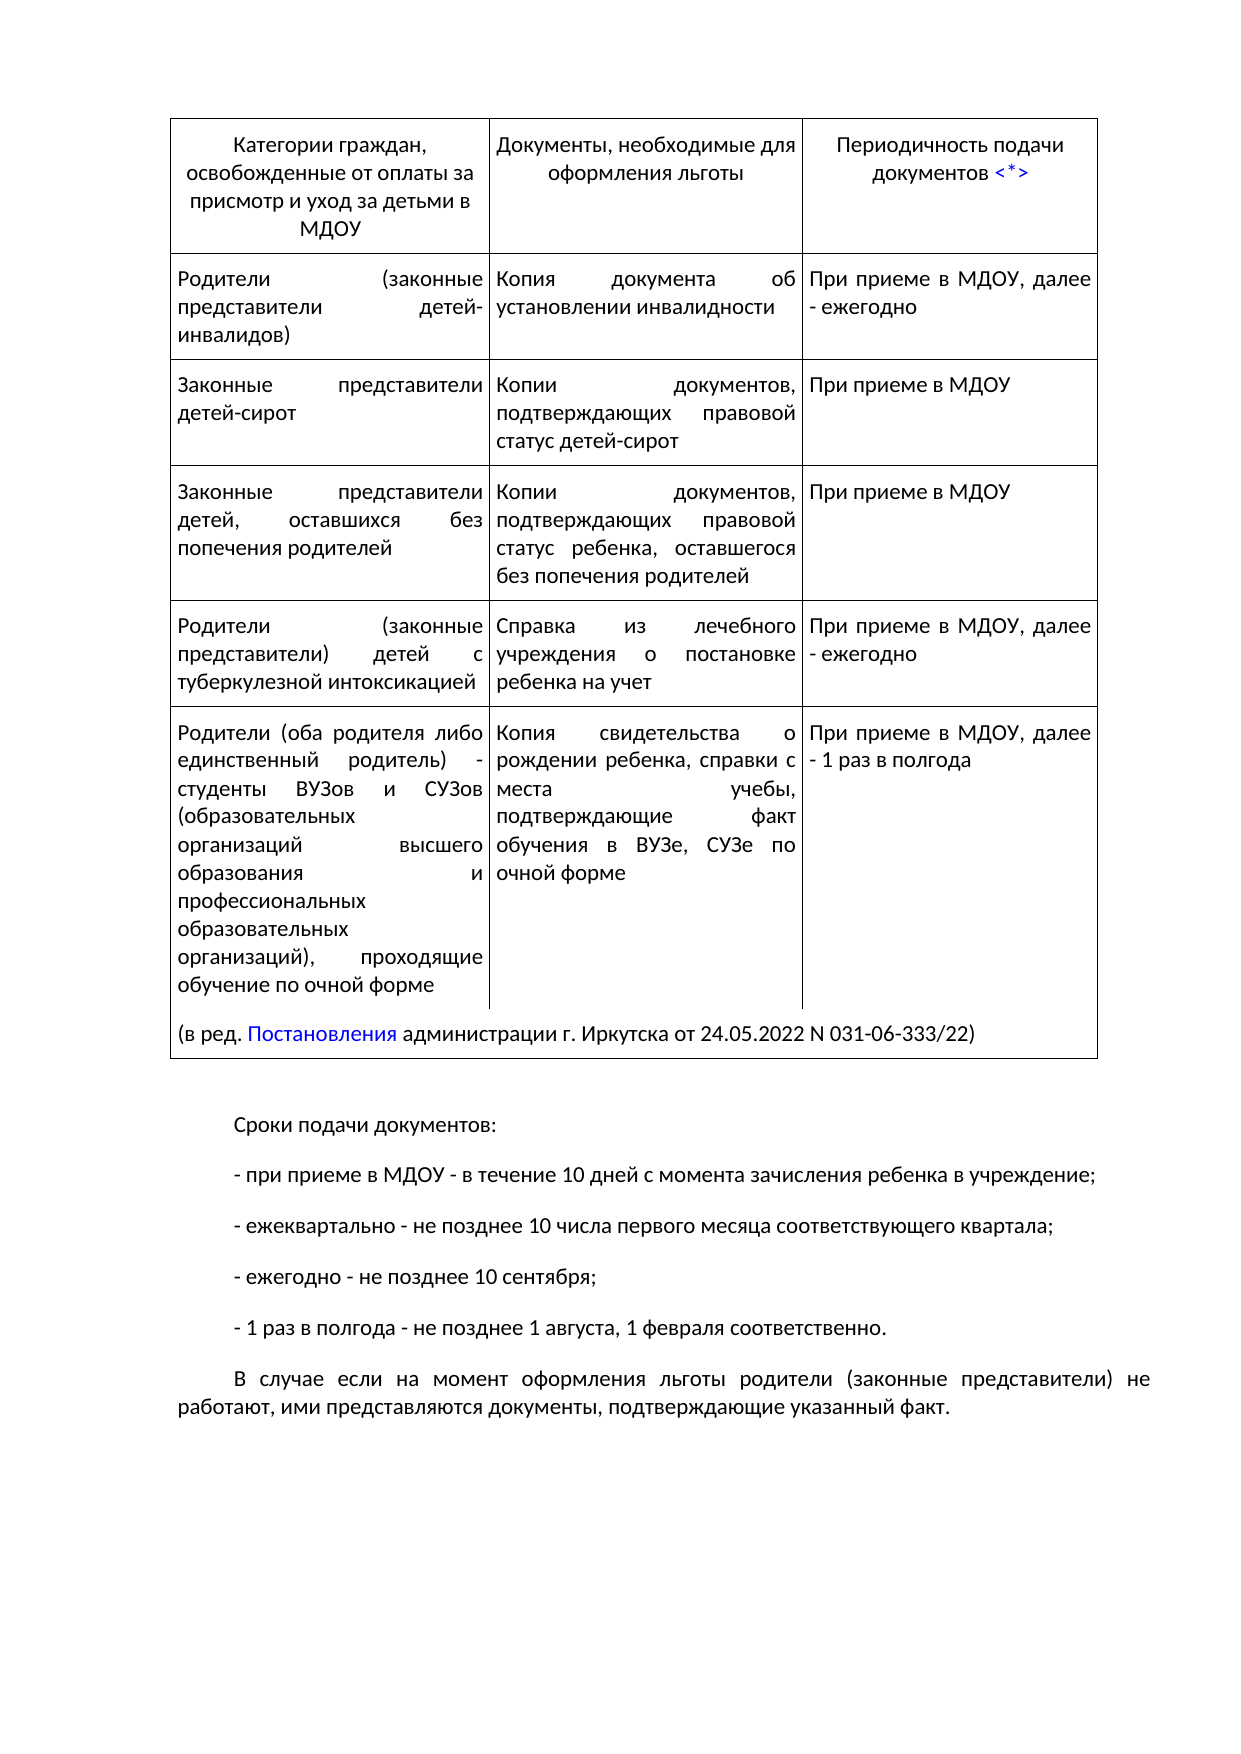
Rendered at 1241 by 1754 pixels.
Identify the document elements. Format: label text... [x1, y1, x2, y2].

table_cell Справка из лечебного учреждения о постановке ребенка на учет [490, 601, 802, 706]
table_cell Родители (оба родителя либо единственный родитель) - студенты ВУЗов и СУЗов (образовательных организаций высшего образования и профессиональных образовательных организаций), проходящие обучение по очной форме [171, 707, 489, 1008]
text - 1 раз в полгода - не позднее 1 августа, 1 февраля соответственно. [177, 1313, 1152, 1341]
table_cell При приеме в МДОУ, далее - 1 раз в полгода [803, 707, 1097, 1008]
table_cell Родители (законные представители) детей с туберкулезной интоксикацией [171, 601, 489, 706]
text - ежеквартально - не позднее 10 числа первого месяца соответствующего квартала; [177, 1212, 1152, 1239]
text - ежегодно - не позднее 10 сентября; [177, 1262, 1152, 1291]
table_header Категории граждан, освобожденные от оплаты за присмотр и уход за детьми в МДОУ [171, 119, 489, 252]
text Сроки подачи документов: [177, 1110, 1152, 1138]
table_cell Копия документа об установлении инвалидности [490, 254, 802, 359]
table_cell При приеме в МДОУ [803, 360, 1097, 465]
table_cell Копии документов, подтверждающих правовой статус ребенка, оставшегося без попечения родителей [490, 466, 802, 599]
text - при приеме в МДОУ - в течение 10 дней с момента зачисления ребенка в учреждение; [177, 1161, 1152, 1189]
table_cell При приеме в МДОУ, далее - ежегодно [803, 254, 1097, 359]
table_cell При приеме в МДОУ [803, 466, 1097, 599]
table_cell Законные представители детей, оставшихся без попечения родителей [171, 466, 489, 599]
table_header Документы, необходимые для оформления льготы [490, 119, 802, 252]
table_cell (в ред. Постановления администрации г. Иркутска от 24.05.2022 N 031-06-333/22) [171, 1009, 1097, 1058]
table_cell Копии документов, подтверждающих правовой статус детей-сирот [490, 360, 802, 465]
text В случае если на момент оформления льготы родители (законные представители) не работают, ими представляются документы, подтверждающие указанный факт. [177, 1364, 1152, 1420]
table_cell При приеме в МДОУ, далее - ежегодно [803, 601, 1097, 706]
table_cell Копия свидетельства о рождении ребенка, справки с места учебы, подтверждающие факт обучения в ВУЗе, СУЗе по очной форме [490, 707, 802, 1008]
table_header Периодичность подачи документов <*> [803, 119, 1097, 252]
table_cell Законные представители детей-сирот [171, 360, 489, 465]
table_cell Родители (законные представители детей-инвалидов) [171, 254, 489, 359]
